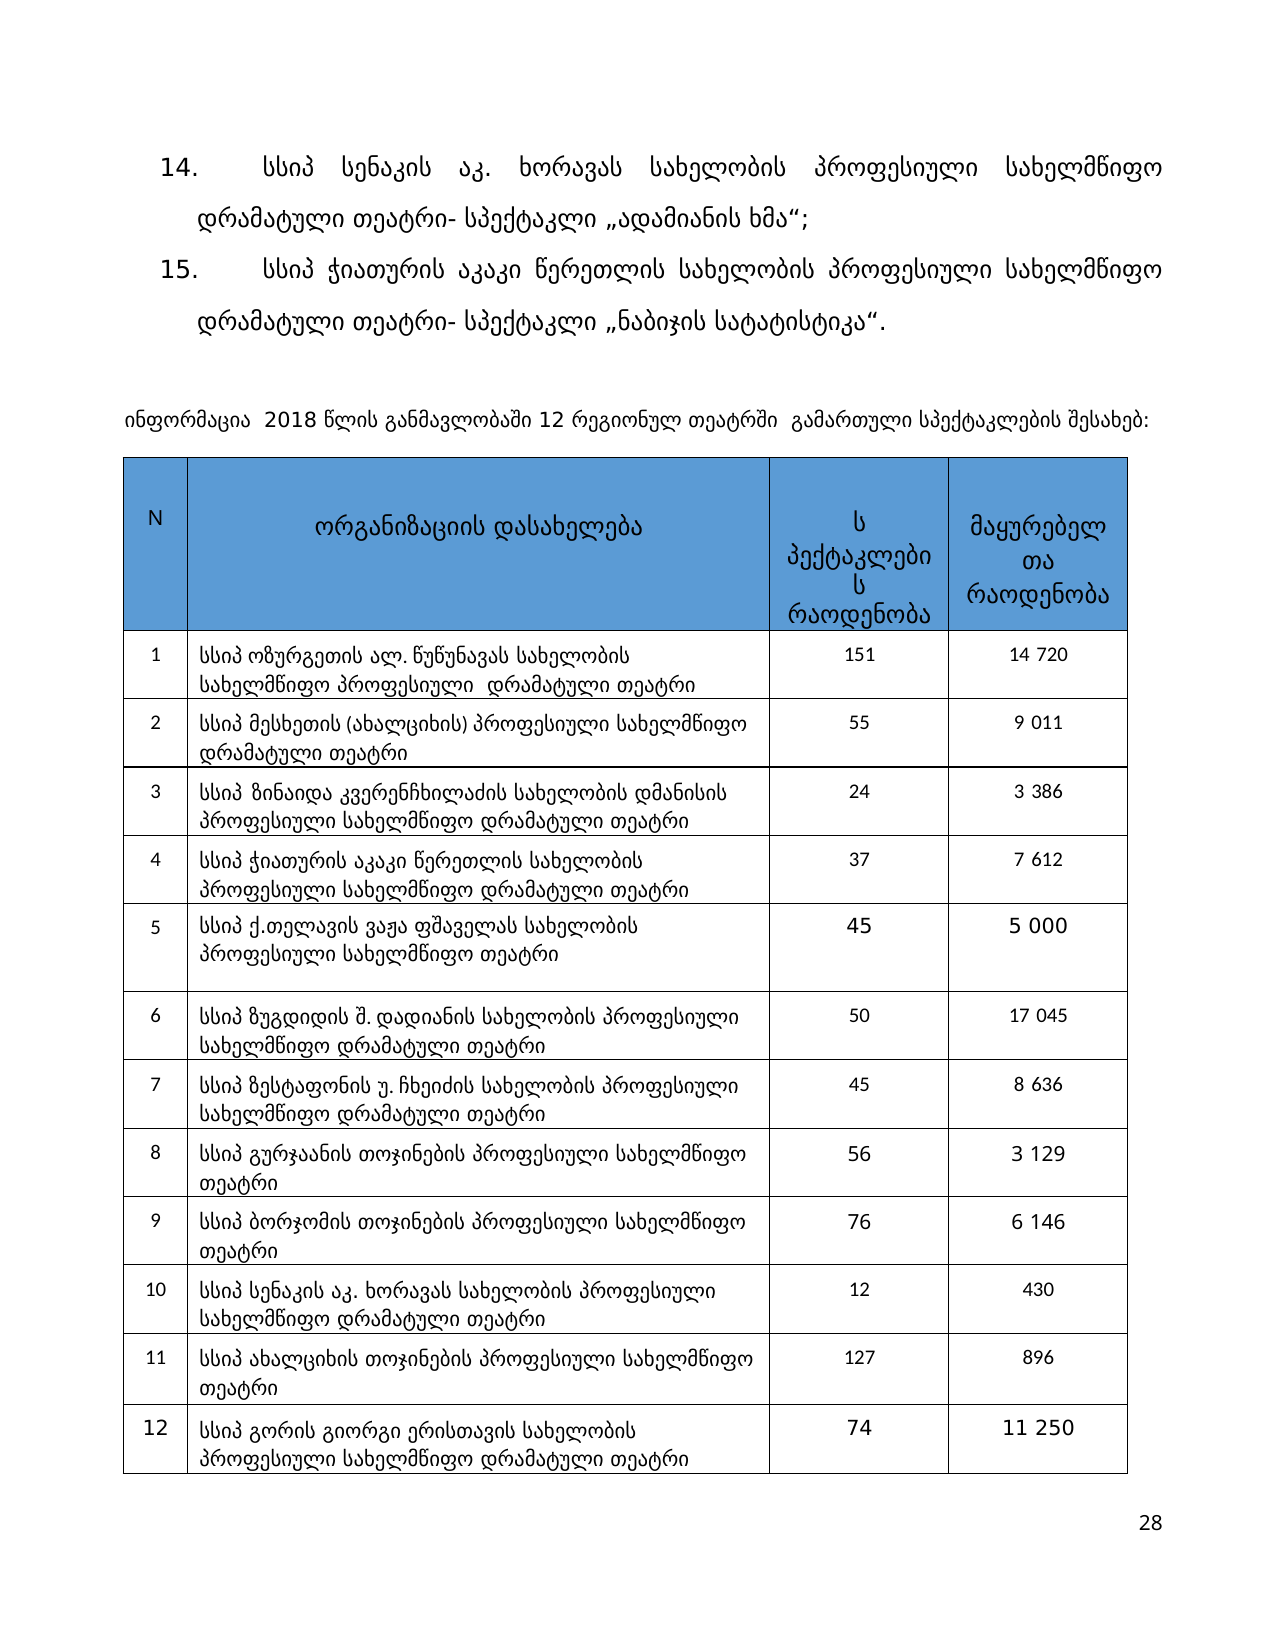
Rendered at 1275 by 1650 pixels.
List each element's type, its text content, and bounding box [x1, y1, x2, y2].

table_cell 17 045 [949, 992, 1127, 1059]
table_cell 74 [770, 1405, 948, 1473]
table_cell სსიპ ზუგდიდის შ. დადიანის სახელობის პროფესიული სახელმწიფო დრამატული თეატრი [188, 992, 769, 1059]
table_header მაყურებელთა რაოდენობა [949, 458, 1127, 630]
table_cell 24 [770, 768, 948, 835]
table_header ორგანიზაციის დასახელება [188, 458, 769, 630]
table_cell 8 636 [949, 1060, 1127, 1128]
text ინფორმაცია 2018 წლის განმავლობაში 12 რეგიონულ თეატრში გამართული სპექტაკლების შესახებ: [112, 408, 1162, 433]
table_header N [124, 458, 187, 630]
table_cell 9 011 [949, 699, 1127, 766]
table_cell 896 [949, 1334, 1127, 1404]
table_cell 11 [124, 1334, 187, 1404]
table_cell სსიპ ოზურგეთის ალ. წუწუნავას სახელობის სახელმწიფო პროფესიული დრამატული თეატრი [188, 631, 769, 698]
table_cell 50 [770, 992, 948, 1059]
table_cell 14 720 [949, 631, 1127, 698]
table_cell 5 [124, 904, 187, 991]
table_cell 7 [124, 1060, 187, 1128]
table_cell სსიპ გორის გიორგი ერისთავის სახელობის პროფესიული სახელმწიფო დრამატული თეატრი [188, 1405, 769, 1473]
table_cell 7 612 [949, 836, 1127, 903]
table_cell 45 [770, 904, 948, 991]
table_cell 6 146 [949, 1197, 1127, 1264]
table_cell 9 [124, 1197, 187, 1264]
table_cell 45 [770, 1060, 948, 1128]
table_cell სსიპ ზინაიდა კვერენჩხილაძის სახელობის დმანისის პროფესიული სახელმწიფო დრამატული თეატრი [188, 768, 769, 835]
table_cell 56 [770, 1129, 948, 1196]
table_cell 10 [124, 1265, 187, 1333]
list სსიპ ჭიათურის აკაკი წერეთლის სახელობის პროფესიული სახელმწიფო დრამატული თეატრი- სპექტაკლი „ნაბიჯის სატატისტიკა“. [159, 252, 1162, 337]
table_cell 4 [124, 836, 187, 903]
table_cell 1 [124, 631, 187, 698]
table_cell 12 [124, 1405, 187, 1473]
table_cell სსიპ ახალციხის თოჯინების პროფესიული სახელმწიფო თეატრი [188, 1334, 769, 1404]
table_cell 3 386 [949, 768, 1127, 835]
table_cell სსიპ ბორჯომის თოჯინების პროფესიული სახელმწიფო თეატრი [188, 1197, 769, 1264]
table_cell 127 [770, 1334, 948, 1404]
table_cell 11 250 [949, 1405, 1127, 1473]
table_cell სსიპ ქ.თელავის ვაჟა ფშაველას სახელობის პროფესიული სახელმწიფო თეატრი [188, 904, 769, 991]
table_cell 5 000 [949, 904, 1127, 991]
table_cell 55 [770, 699, 948, 766]
table_cell 151 [770, 631, 948, 698]
table_header სპექტაკლების რაოდენობა [770, 458, 948, 630]
table_cell სსიპ მესხეთის (ახალციხის) პროფესიული სახელმწიფო დრამატული თეატრი [188, 699, 769, 766]
table_cell 6 [124, 992, 187, 1059]
table_cell 37 [770, 836, 948, 903]
table_cell 3 [124, 768, 187, 835]
table_cell 3 129 [949, 1129, 1127, 1196]
table_cell სსიპ სენაკის აკ. ხორავას სახელობის პროფესიული სახელმწიფო დრამატული თეატრი [188, 1265, 769, 1333]
table_cell სსიპ ჭიათურის აკაკი წერეთლის სახელობის პროფესიული სახელმწიფო დრამატული თეატრი [188, 836, 769, 903]
table_cell 430 [949, 1265, 1127, 1333]
table_cell 2 [124, 699, 187, 766]
table_cell სსიპ გურჯაანის თოჯინების პროფესიული სახელმწიფო თეატრი [188, 1129, 769, 1196]
table_cell სსიპ ზესტაფონის უ. ჩხეიძის სახელობის პროფესიული სახელმწიფო დრამატული თეატრი [188, 1060, 769, 1128]
table_cell 8 [124, 1129, 187, 1196]
list სსიპ სენაკის აკ. ხორავას სახელობის პროფესიული სახელმწიფო დრამატული თეატრი- სპექტაკლი „ადამიანის ხმა“; [159, 150, 1162, 235]
table_cell 76 [770, 1197, 948, 1264]
table_cell 12 [770, 1265, 948, 1333]
